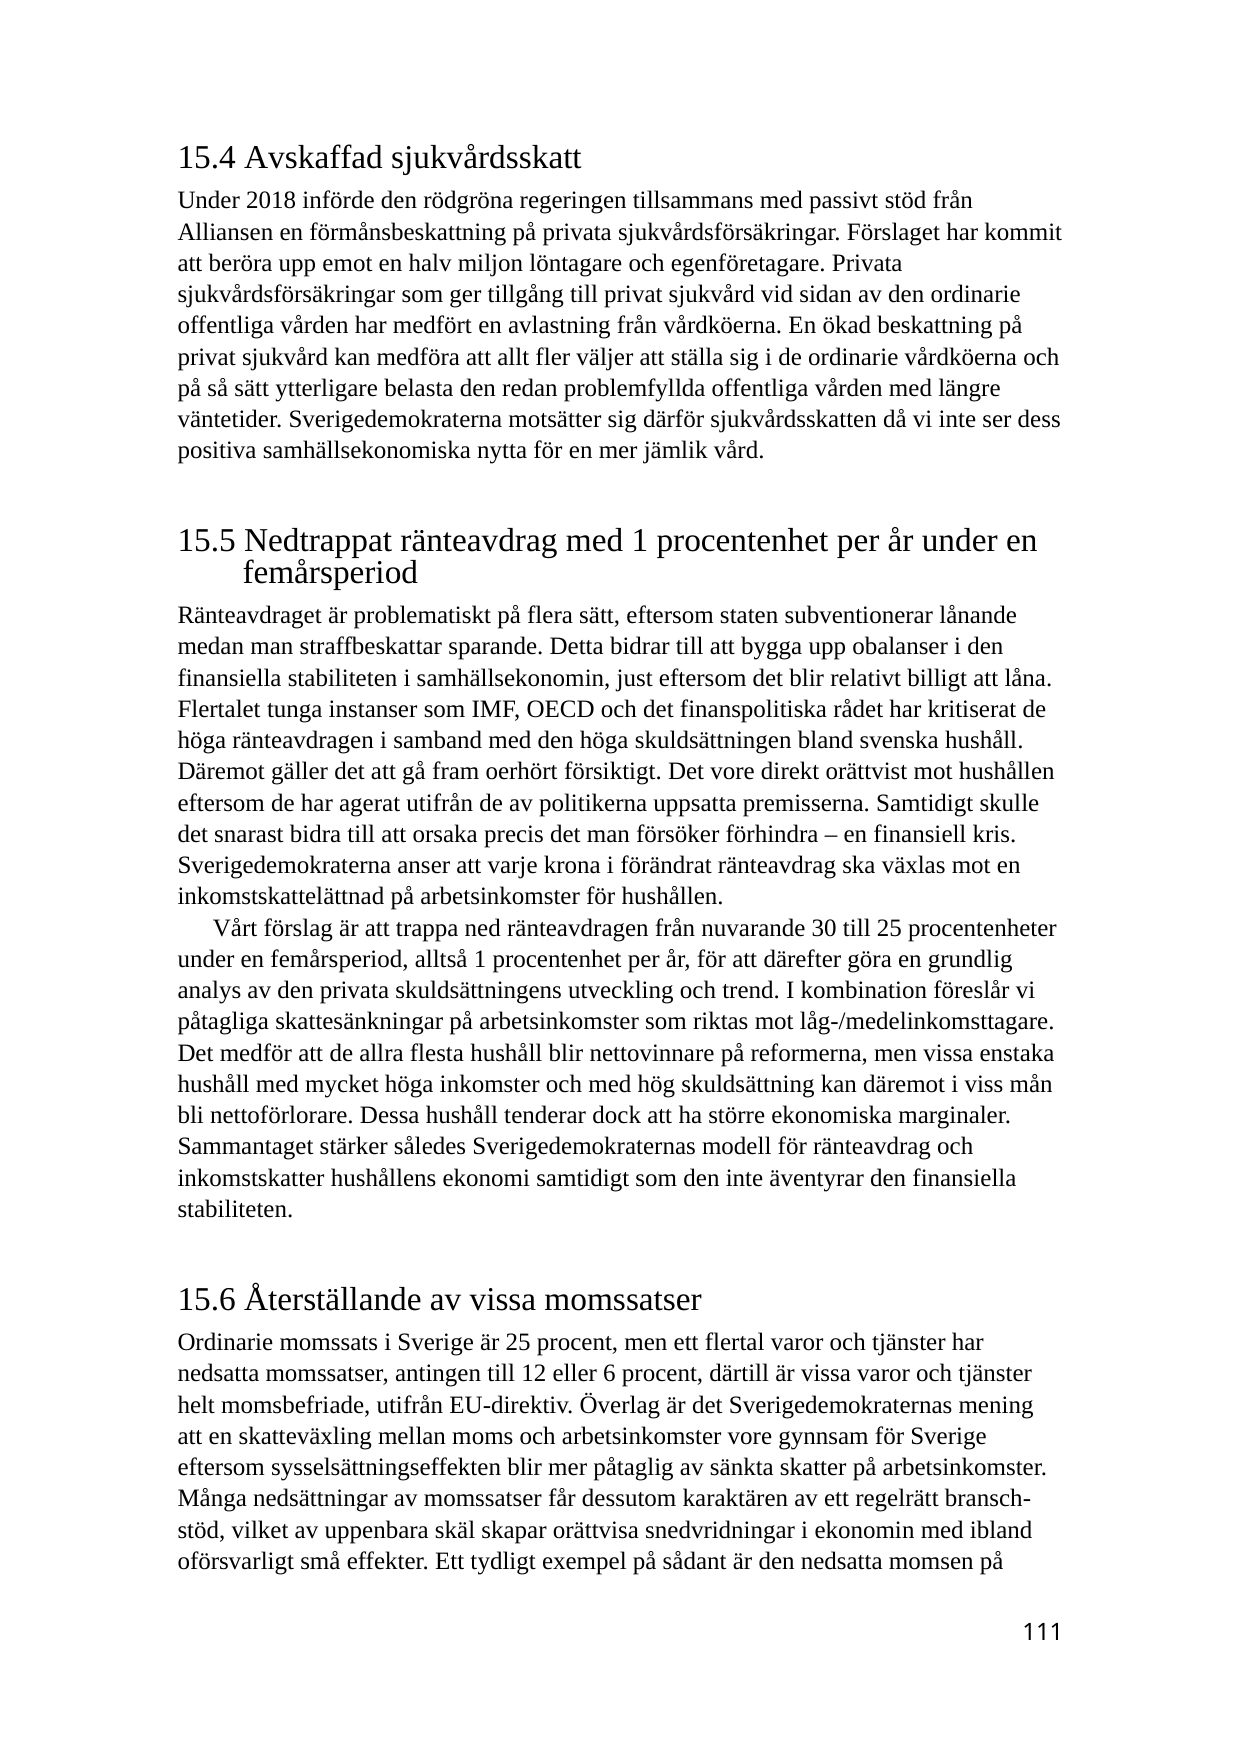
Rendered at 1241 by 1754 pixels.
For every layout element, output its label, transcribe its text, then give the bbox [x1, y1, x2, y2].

text Återställande av vissa momssatser [177, 1285, 1063, 1316]
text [177, 1325, 1063, 1575]
text Avskaffad sjukvårdsskatt [177, 143, 1063, 175]
text Nedtrappat ränteavdrag med 1 procentenhet per år under en femårsperiod [177, 527, 1063, 589]
text Vårt förslag är att trappa ned ränteavdragen från nuvarande 30 till 25 procentenheter under en femårsperiod, alltså 1 procentenhet per år, för att därefter göra en grundlig analys av den privata skuldsättningens utveckling och trend. I kombination föreslår vi påtagliga skattesänkningar på arbetsinkomster som riktas mot låg-/medelinkomsttagare. Det medför att de allra flesta hushåll blir nettovinnare på reformerna, men vissa enstaka hushåll med mycket höga inkomster och med hög skuldsättning kan däremot i viss mån bli nettoförlorare. Dessa hushåll tenderar dock att ha större ekonomiska marginaler. Sammantaget stärker således Sverigedemokraternas modell för ränteavdrag och inkomstskatter hushållens ekonomi samtidigt som den inte äventyrar den finansiella stabiliteten. [177, 910, 1063, 1223]
text Under 2018 införde den rödgröna regeringen tillsammans med passivt stöd från Alliansen en förmånsbeskattning på privata sjukvårdsförsäkringar. Förslaget har kommit att beröra upp emot en halv miljon löntagare och egenföretagare. Privata sjukvårdsförsäkringar som ger tillgång till privat sjukvård vid sidan av den ordinarie offentliga vården har medfört en avlastning från vårdköerna. En ökad beskattning på privat sjukvård kan medföra att allt fler väljer att ställa sig i de ordinarie vårdköerna och på så sätt ytterligare belasta den redan problemfyllda offentliga vården med längre väntetider. Sverigedemokraterna motsätter sig därför sjukvårdsskatten då vi inte ser dess positiva samhällsekonomiska nytta för en mer jämlik vård. [177, 183, 1063, 464]
text Ränteavdraget är problematiskt på flera sätt, eftersom staten subventionerar lånande medan man straffbeskattar sparande. Detta bidrar till att bygga upp obalanser i den finansiella stabiliteten i samhällsekonomin, just eftersom det blir relativt billigt att låna. Flertalet tunga instanser som IMF, OECD och det finanspolitiska rådet har kritiserat de höga ränteavdragen i samband med den höga skuldsättningen bland svenska hushåll. Däremot gäller det att gå fram oerhört försiktigt. Det vore direkt orättvist mot hushållen eftersom de har agerat utifrån de av politikerna uppsatta premisserna. Samtidigt skulle det snarast bidra till att orsaka precis det man försöker förhindra – en finansiell kris. Sverigedemokraterna anser att varje krona i förändrat ränteavdrag ska växlas mot en inkomstskattelättnad på arbetsinkomster för hushållen. [177, 598, 1063, 910]
